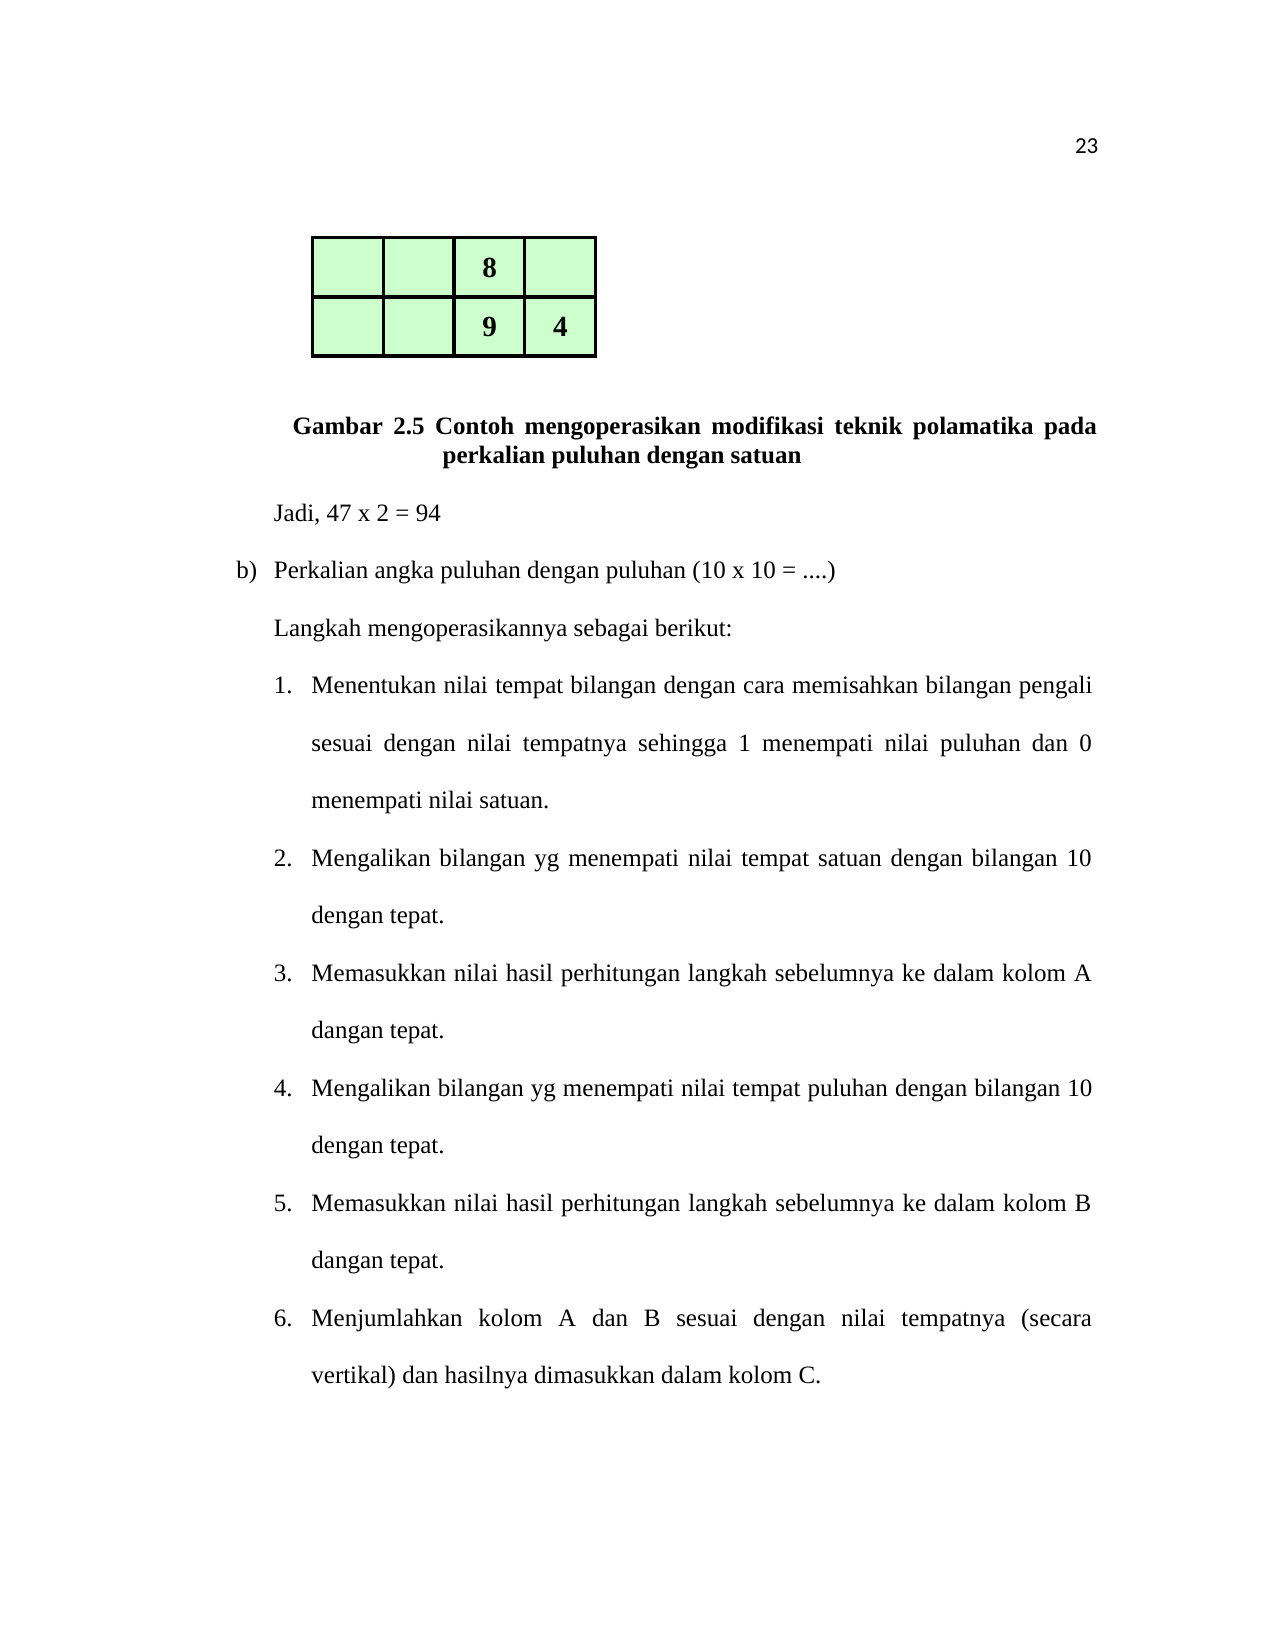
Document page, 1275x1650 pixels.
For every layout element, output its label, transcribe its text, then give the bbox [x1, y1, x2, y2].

table_cell [314, 299, 382, 354]
table_cell [385, 299, 452, 354]
list Gambar 2.5 Contoh mengoperasikan modifikasi teknik polamatika pada perkalian puluhan dengan satuan [292, 411, 1098, 469]
list Memasukkan nilai hasil perhitungan langkah sebelumnya ke dalam kolom A dangan tepat. [274, 958, 1093, 1044]
list Mengalikan bilangan yg menempati nilai tempat satuan dengan bilangan 10 dengan tepat. [274, 843, 1093, 929]
table_cell 9 [456, 299, 523, 354]
list Menjumlahkan kolom A dan B sesuai dengan nilai tempatnya (secara vertikal) dan hasilnya dimasukkan dalam kolom C. [274, 1303, 1093, 1389]
table_cell [314, 239, 382, 295]
table_cell 4 [526, 299, 594, 354]
list Mengalikan bilangan yg menempati nilai tempat puluhan dengan bilangan 10 dengan tepat. [274, 1073, 1093, 1159]
list Memasukkan nilai hasil perhitungan langkah sebelumnya ke dalam kolom B dangan tepat. [274, 1188, 1093, 1274]
table_cell 8 [456, 239, 523, 295]
list Jadi, 47 x 2 = 94 [274, 498, 1098, 526]
table_cell [526, 239, 594, 295]
list Perkalian angka puluhan dengan puluhan (10 x 10 = ....) [236, 555, 1098, 584]
list Menentukan nilai tempat bilangan dengan cara memisahkan bilangan pengali sesuai dengan nilai tempatnya sehingga 1 menempati nilai puluhan dan 0 menempati nilai satuan. [274, 670, 1093, 814]
list Langkah mengoperasikannya sebagai berikut: [274, 613, 768, 641]
table_cell [385, 239, 452, 295]
